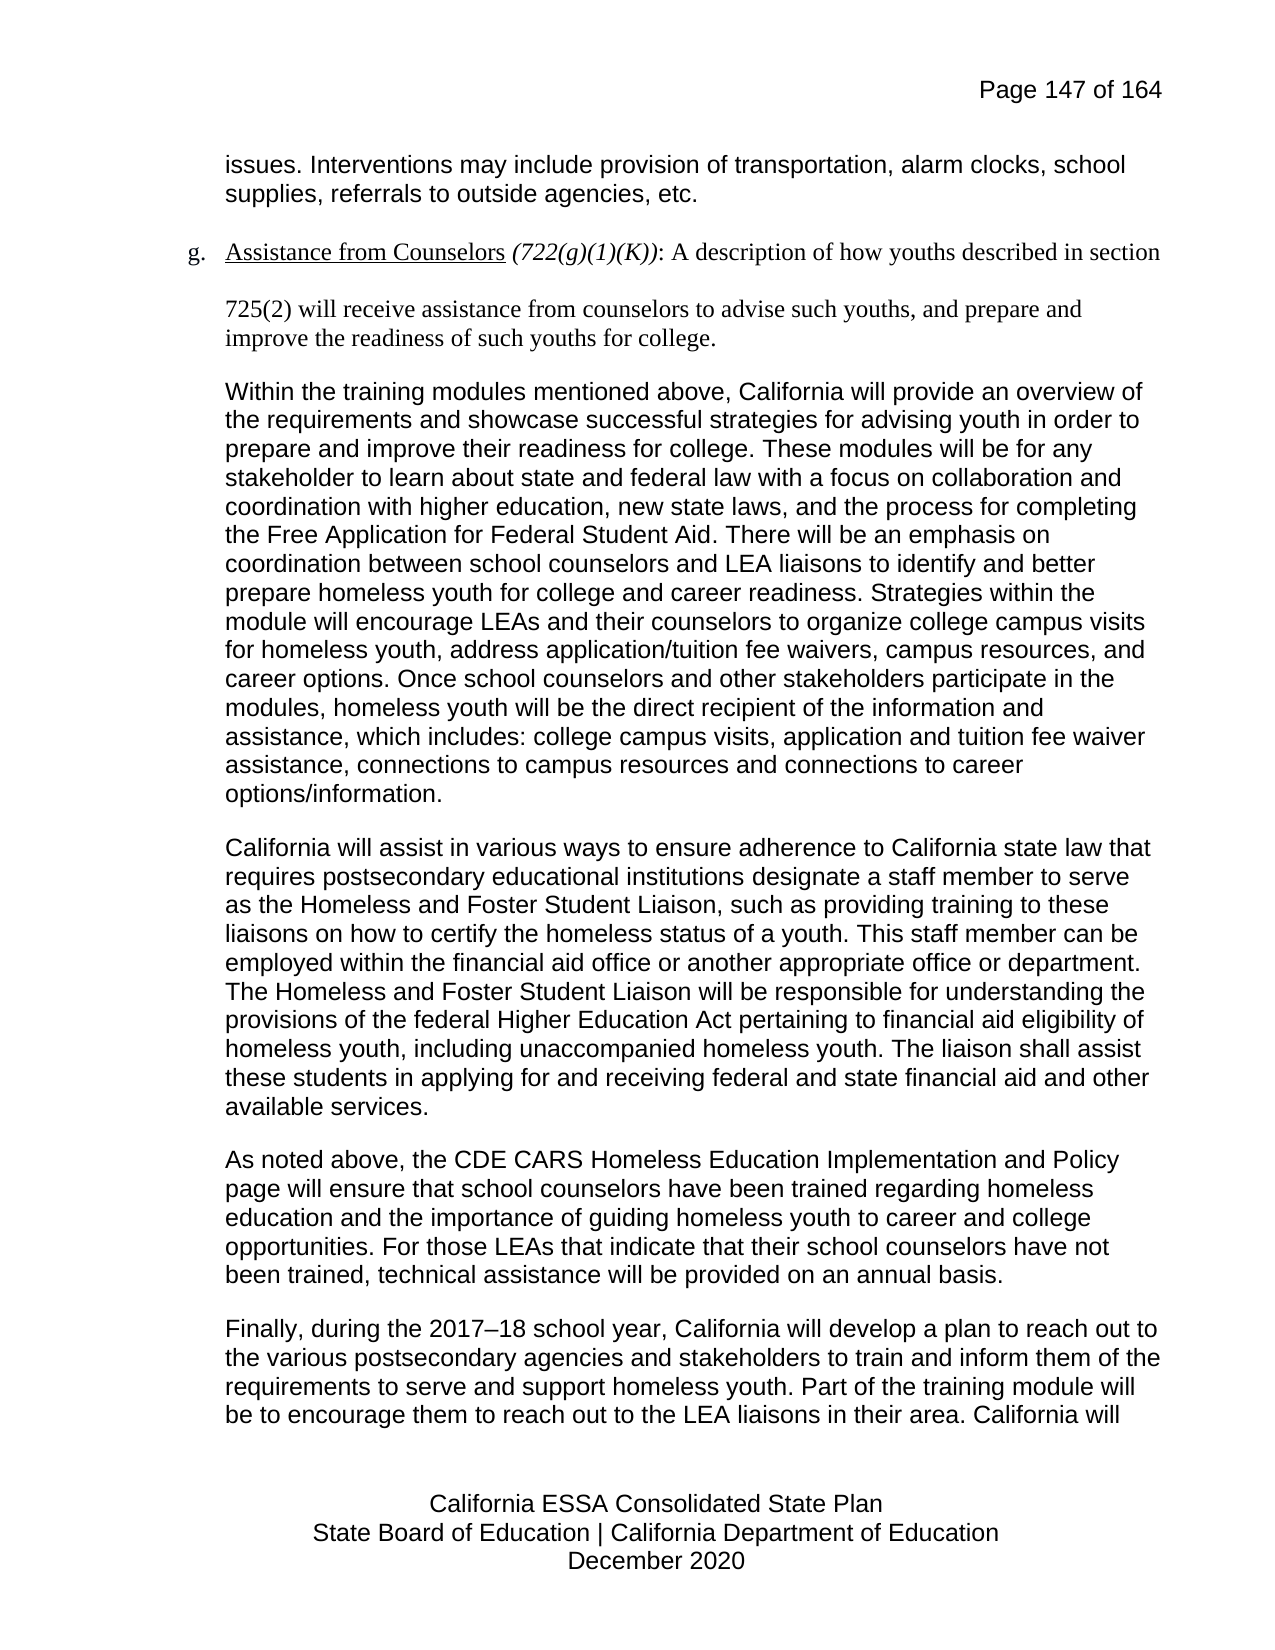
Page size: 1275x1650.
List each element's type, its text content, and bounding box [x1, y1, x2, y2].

text As noted above, the CDE CARS Homeless Education Implementation and Policy page will ensure that school counselors have been trained regarding homeless education and the importance of guiding homeless youth to career and college opportunities. For those LEAs that indicate that their school counselors have not been trained, technical assistance will be provided on an annual basis. [225, 1145, 1162, 1289]
text Within the training modules mentioned above, California will provide an overview of the requirements and showcase successful strategies for advising youth in order to prepare and improve their readiness for college. These modules will be for any stakeholder to learn about state and federal law with a focus on collaboration and coordination with higher education, new state laws, and the process for completing the Free Application for Federal Student Aid. There will be an emphasis on coordination between school counselors and LEA liaisons to identify and better prepare homeless youth for college and career readiness. Strategies within the module will encourage LEAs and their counselors to organize college campus visits for homeless youth, address application/tuition fee waivers, campus resources, and career options. Once school counselors and other stakeholders participate in the modules, homeless youth will be the direct recipient of the information and assistance, which includes: college campus visits, application and tuition fee waiver assistance, connections to campus resources and connections to career options/information. [225, 377, 1162, 808]
list Assistance from Counselors (722(g)(1)(K)): A description of how youths described in section 725(2) will receive assistance from counselors to advise such youths, and prepare and improve the readiness of such youths for college. [187, 237, 1162, 352]
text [225, 150, 1162, 207]
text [225, 1314, 1162, 1429]
text California will assist in various ways to ensure adherence to California state law that requires postsecondary educational institutions designate a staff member to serve as the Homeless and Foster Student Liaison, such as providing training to these liaisons on how to certify the homeless status of a youth. This staff member can be employed within the financial aid office or another appropriate office or department. The Homeless and Foster Student Liaison will be responsible for understanding the provisions of the federal Higher Education Act pertaining to financial aid eligibility of homeless youth, including unaccompanied homeless youth. The liaison shall assist these students in applying for and receiving federal and state financial aid and other available services. [225, 833, 1162, 1120]
